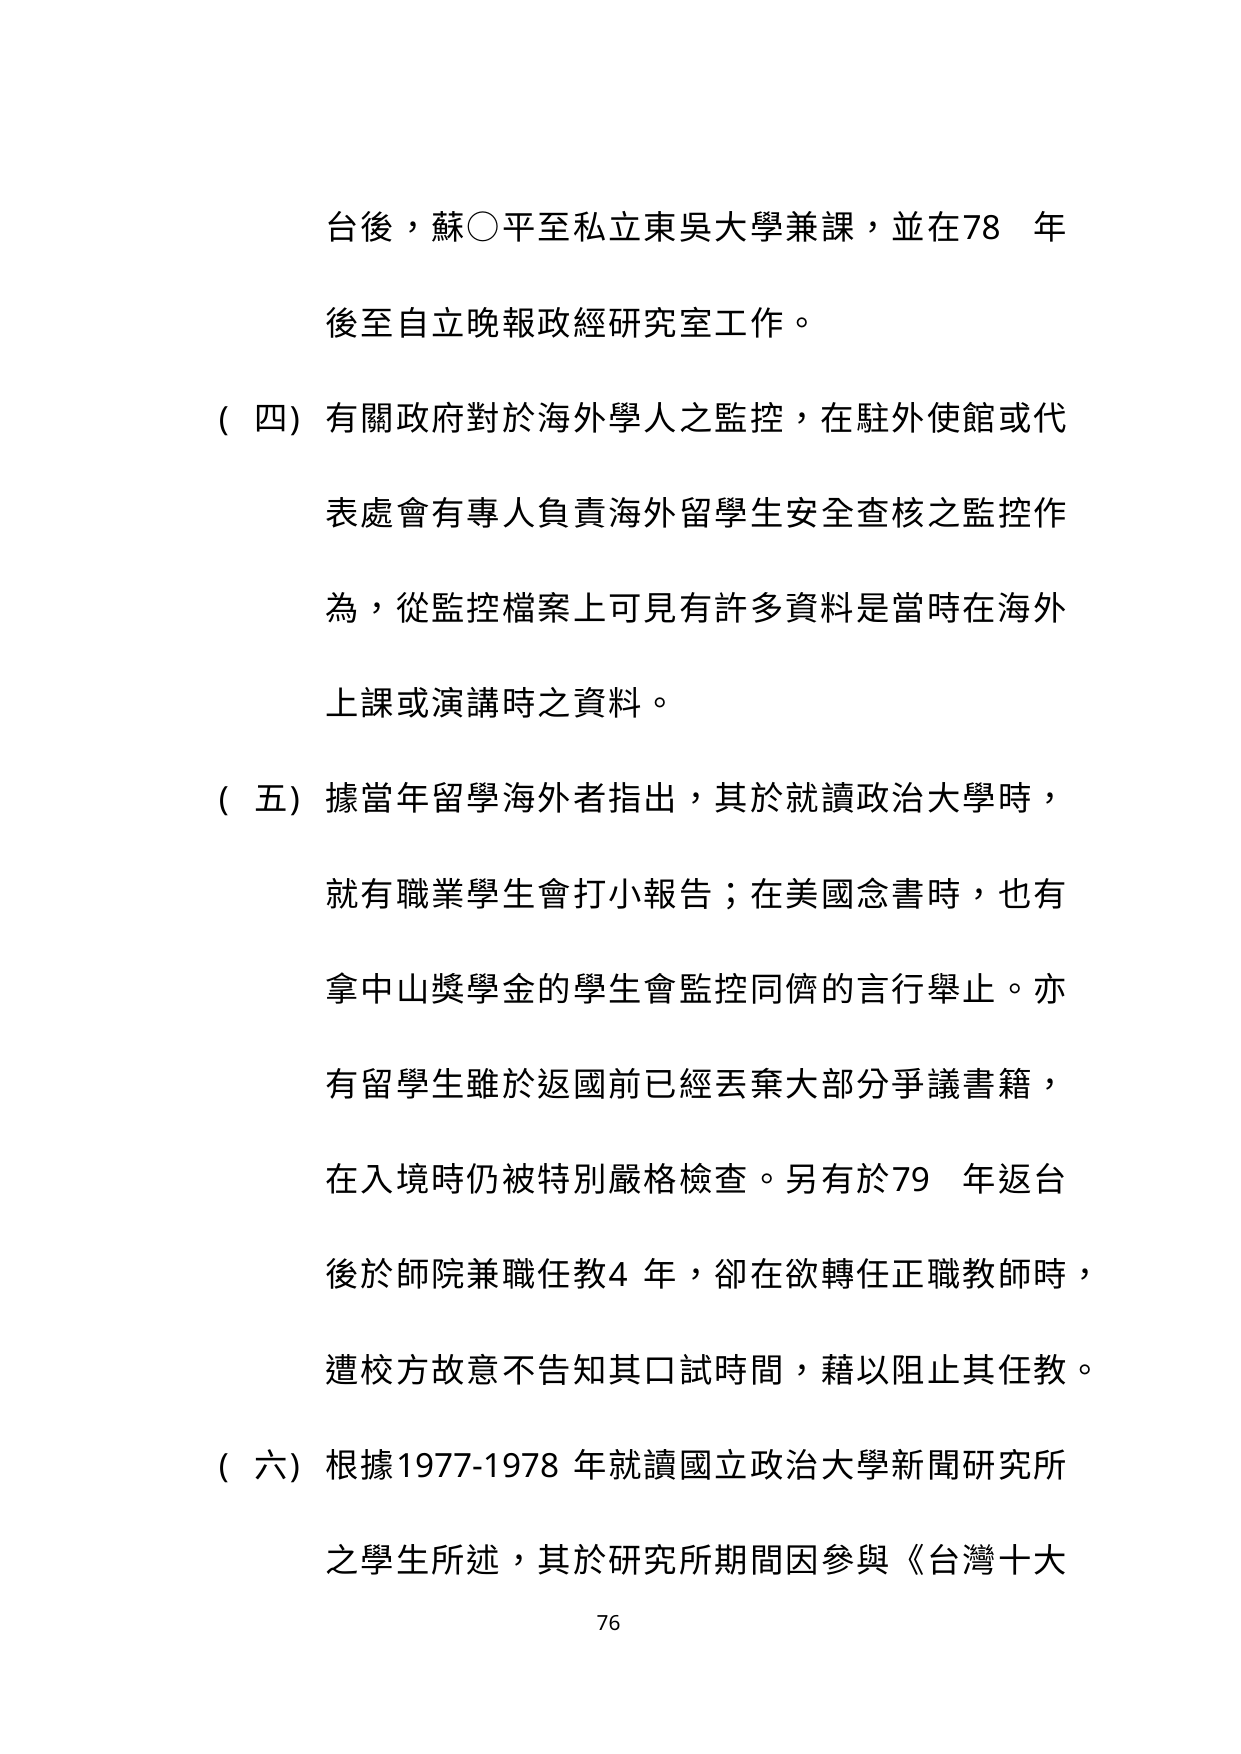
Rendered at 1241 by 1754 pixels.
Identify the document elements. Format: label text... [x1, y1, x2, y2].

subtitle 有關政府對於海外學人之監控，在駐外使館或代表處會有專人負責海外留學生安全查核之監控作為，從監控檔案上可見有許多資料是當時在海外上課或演講時之資料。 [219, 368, 1069, 749]
subtitle 據當年留學海外者指出，其於就讀政治大學時，就有職業學生會打小報告；在美國念書時，也有拿中山獎學金的學生會監控同儕的言行舉止。亦有留學生雖於返國前已經丟棄大部分爭議書籍，在入境時仍被特別嚴格檢查。另有於79年返台後於師院兼職任教4年，卻在欲轉任正職教師時，遭校方故意不告知其口試時間，藉以阻止其任教。 [219, 749, 1069, 1415]
